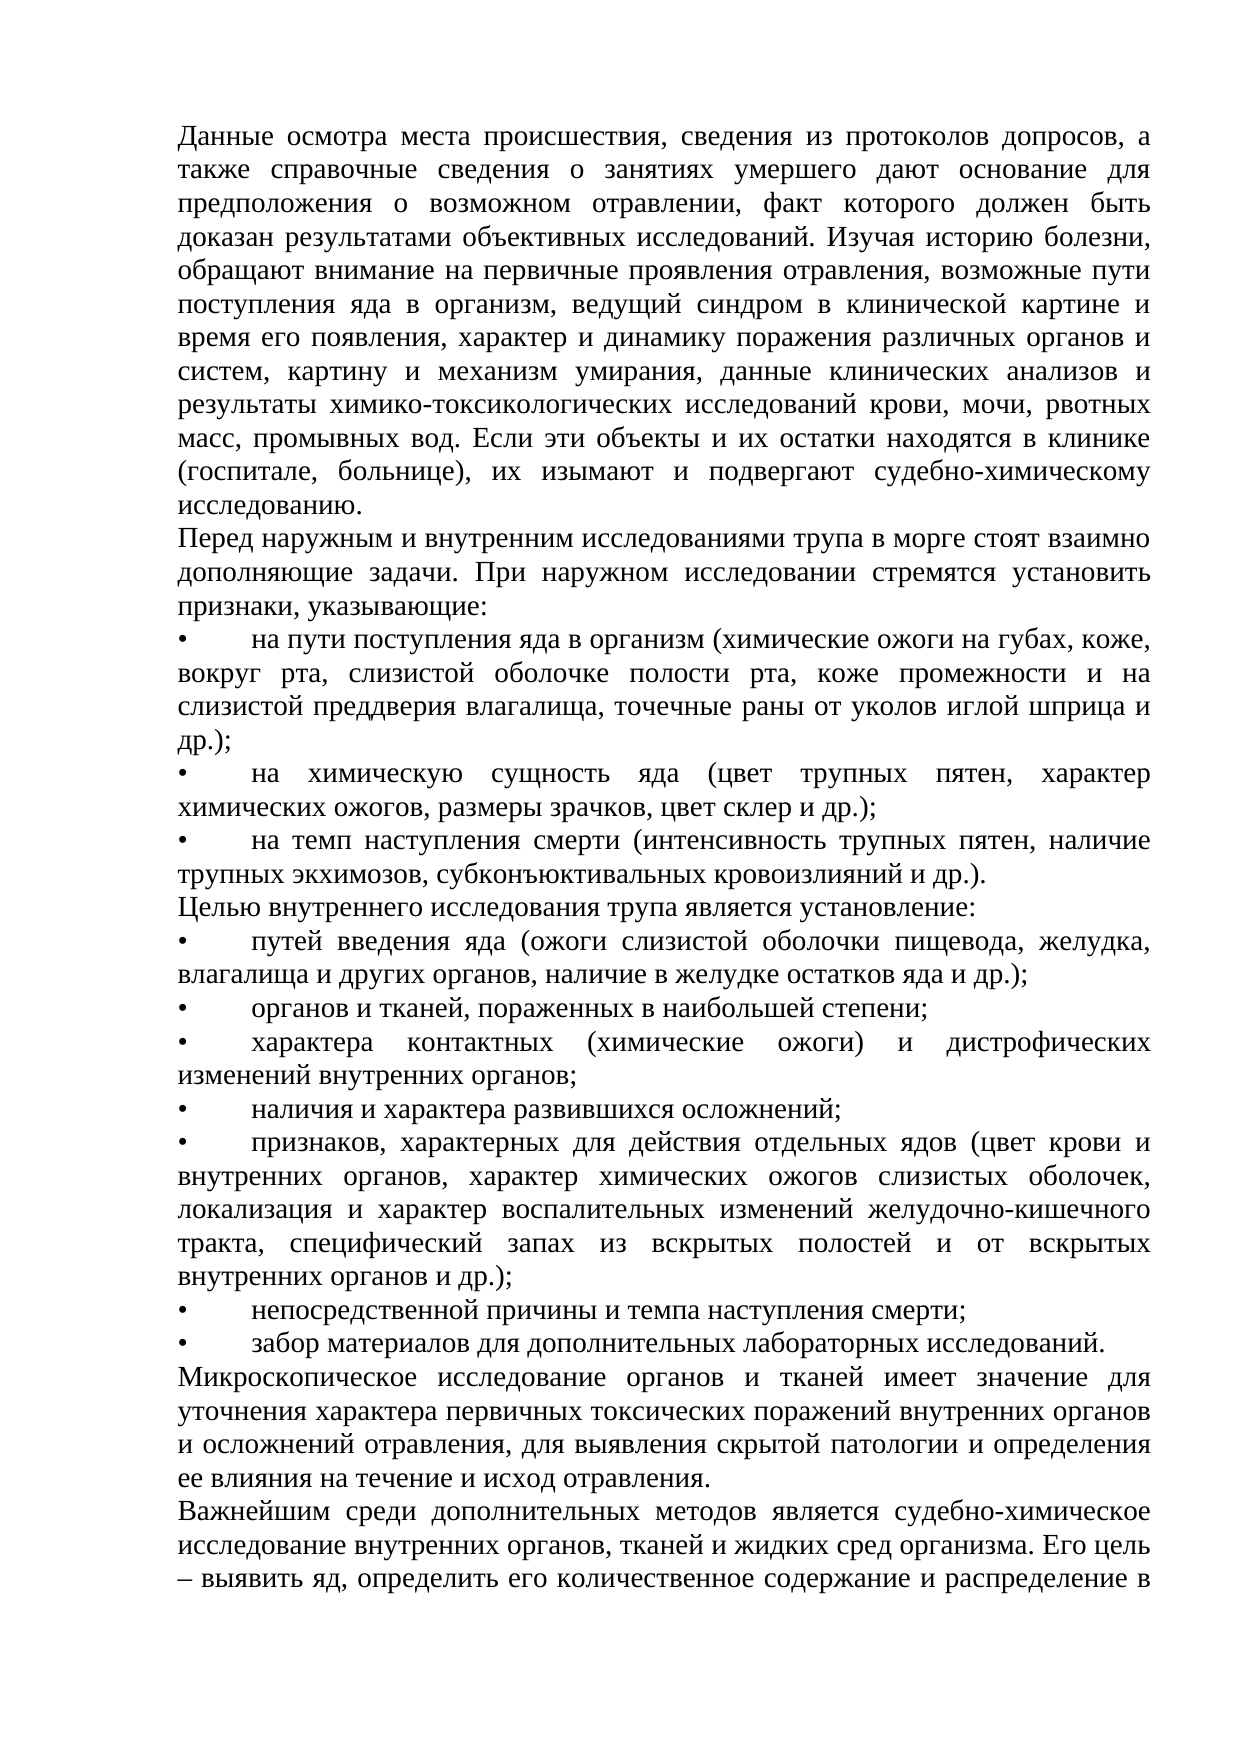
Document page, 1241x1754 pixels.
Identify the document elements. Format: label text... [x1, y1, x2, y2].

text • органов и тканей, пораженных в наибольшей степени; [177, 990, 1152, 1024]
text • на пути поступления яда в организм (химические ожоги на губах, коже, вокруг рта, слизистой оболочке полости рта, коже промежности и на слизистой преддверия влагалища, точечные раны от уколов иглой шприца и др.); [177, 621, 1152, 755]
text • на химическую сущность яда (цвет трупных пятен, характер химических ожогов, размеры зрачков, цвет склер и др.); [177, 755, 1152, 822]
text • путей введения яда (ожоги слизистой оболочки пищевода, желудка, влагалища и других органов, наличие в желудке остатков яда и др.); [177, 923, 1152, 990]
text Микроскопическое исследование органов и тканей имеет значение для уточнения характера первичных токсических поражений внутренних органов и осложнений отравления, для выявления скрытой патологии и определения ее влияния на течение и исход отравления. [177, 1359, 1152, 1493]
text • наличия и характера развившихся осложнений; [177, 1091, 1152, 1124]
text • забор материалов для дополнительных лабораторных исследований. [177, 1326, 1152, 1359]
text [177, 1493, 1152, 1594]
text Перед наружным и внутренним исследованиями трупа в морге стоят взаимно дополняющие задачи. При наружном исследовании стремятся установить признаки, указывающие: [177, 521, 1152, 621]
text • на темп наступления смерти (интенсивность трупных пятен, наличие трупных экхимозов, субконъюктивальных кровоизлияний и др.). [177, 822, 1152, 889]
text Данные осмотра места происшествия, сведения из протоколов допросов, а также справочные сведения о занятиях умершего дают основание для предположения о возможном отравлении, факт которого должен быть доказан результатами объективных исследований. Изучая историю болезни, обращают внимание на первичные проявления отравления, возможные пути поступления яда в организм, ведущий синдром в клинической картине и время его появления, характер и динамику поражения различных органов и систем, картину и механизм умирания, данные клинических анализов и результаты химико-токсикологических исследований крови, мочи, рвотных масс, промывных вод. Если эти объекты и их остатки находятся в клинике (госпитале, больнице), их изымают и подвергают судебно-химическому исследованию. [177, 118, 1152, 521]
text • признаков, характерных для действия отдельных ядов (цвет крови и внутренних органов, характер химических ожогов слизистых оболочек, локализация и характер воспалительных изменений желудочно-кишечного тракта, специфический запах из вскрытых полостей и от вскрытых внутренних органов и др.); [177, 1124, 1152, 1292]
text • характера контактных (химические ожоги) и дистрофических изменений внутренних органов; [177, 1024, 1152, 1091]
text Целью внутреннего исследования трупа является установление: [177, 889, 1152, 923]
text • непосредственной причины и темпа наступления смерти; [177, 1292, 1152, 1326]
